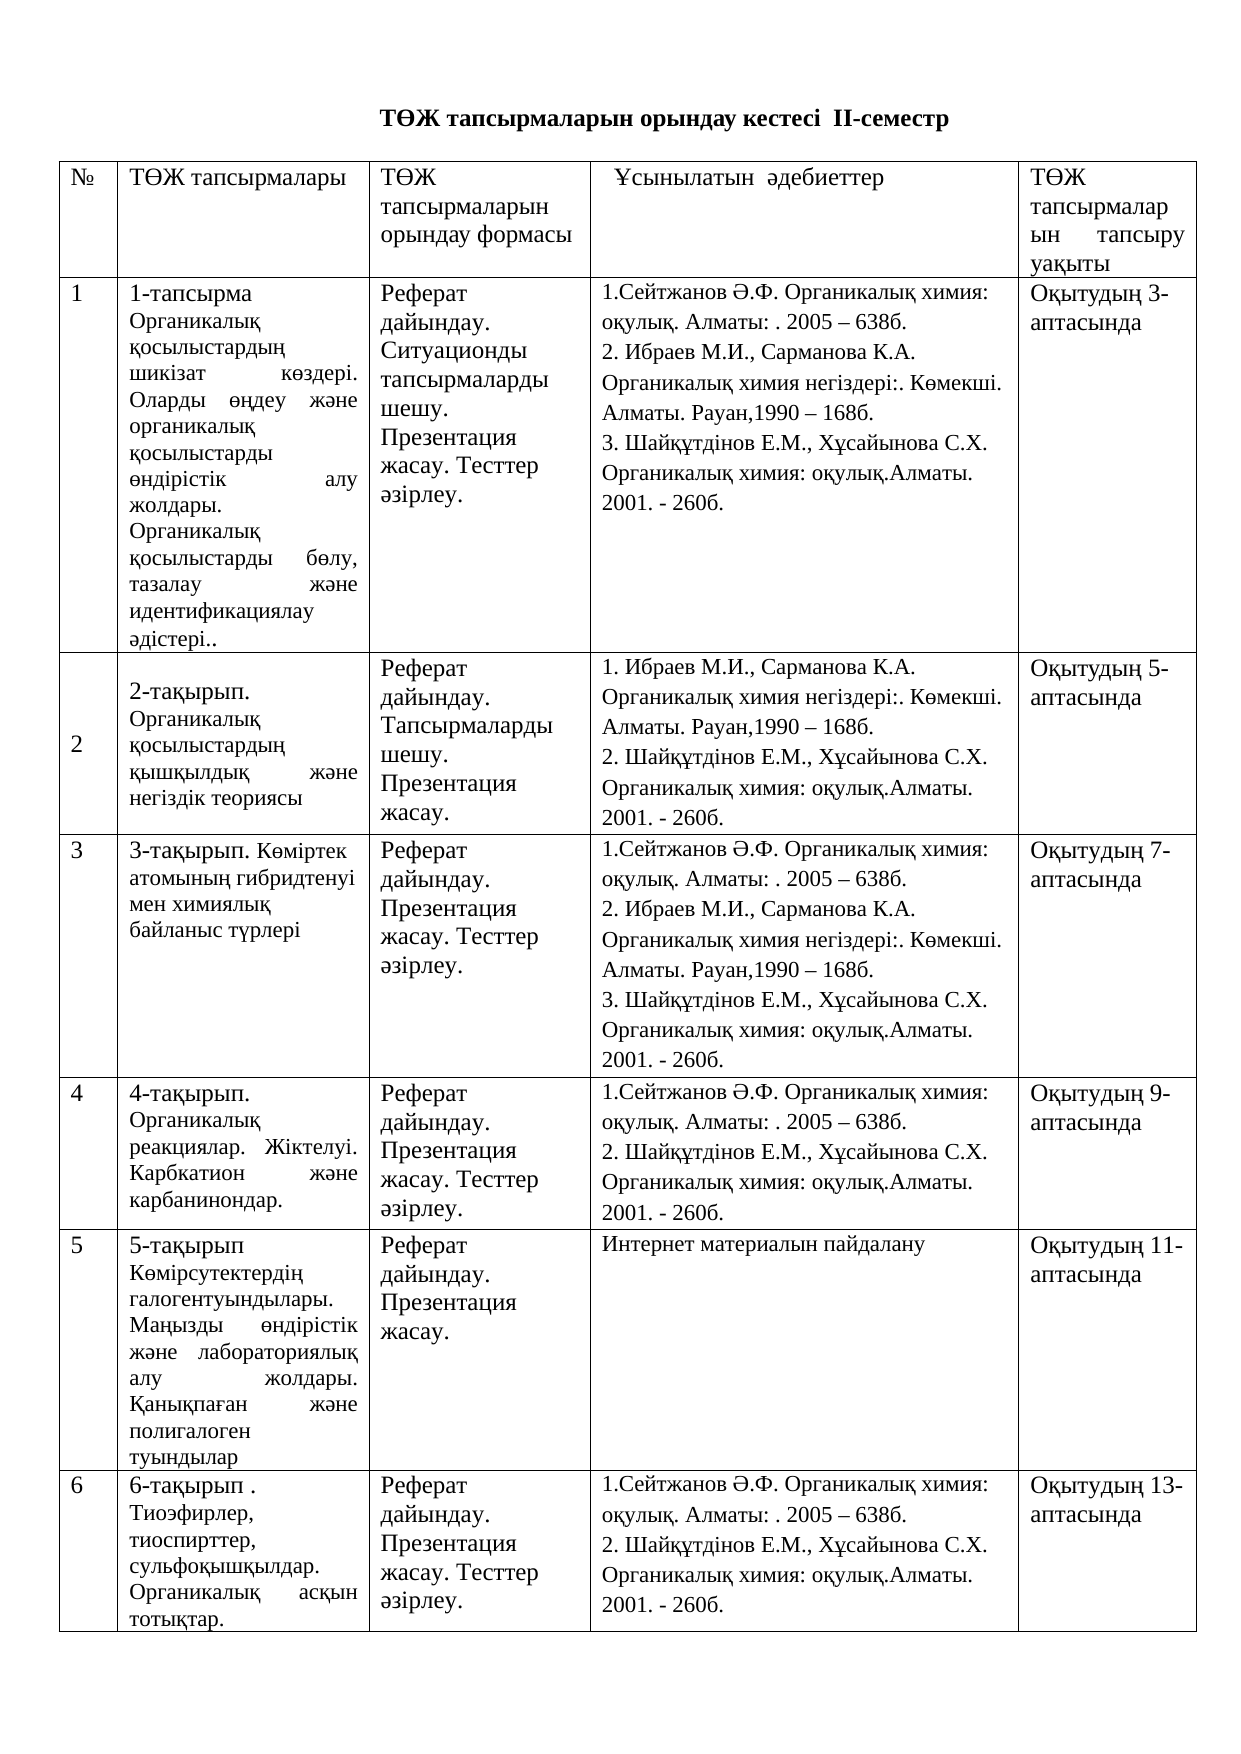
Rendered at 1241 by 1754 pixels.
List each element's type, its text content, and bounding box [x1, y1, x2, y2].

table_cell 5 [60, 1230, 117, 1469]
table_header Ұсынылатын әдебиеттер [591, 162, 1018, 277]
table_cell Реферат дайындау. Презентация жасау. [370, 1230, 590, 1469]
table_cell 4 [60, 1078, 117, 1229]
table_cell 1-тапсырма Органикалық қосылыстардың шикізат көздері. Оларды өңдеу және органикалық қосылыстарды өндірістік алу жолдары. Органикалық қосылыстарды бөлу, тазалау және идентификациялау әдістері.. [118, 278, 369, 652]
table_cell 3-тақырып. Көміртек атомының гибридтенуі мен химиялық байланыс түрлері [118, 835, 369, 1077]
table_header ТӨЖ тапсырмаларын тапсыру уақыты [1019, 162, 1196, 277]
table_header № [60, 162, 117, 277]
table_cell Оқытудың 11-аптасында [1019, 1230, 1196, 1469]
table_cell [1019, 1471, 1196, 1631]
table_cell 1 [60, 278, 117, 652]
table_cell 6 [60, 1471, 117, 1631]
table_cell Реферат дайындау. Тапсырмаларды шешу. Презентация жасау. [370, 653, 590, 834]
table_cell Оқытудың 3-аптасында [1019, 278, 1196, 652]
table_cell 1.Сейтжанов Ә.Ф. Органикалық химия: оқулық. Алматы: . 2005 – 638б. 2. Ибраев М.И., Сарманова К.А. Органикалық химия негіздері:. Көмекші. Алматы. Рауан,1990 – 168б. 3. Шайқұтдінов Е.М., Хұсайынова С.Х. Органикалық химия: оқулық.Алматы. 2001. - 260б. [591, 835, 1018, 1077]
table_cell 2-тақырып. Органикалық қосылыстардың қышқылдық және негіздік теориясы [118, 653, 369, 834]
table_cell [591, 1471, 1018, 1631]
table_cell Интернет материалын пайдалану [591, 1230, 1018, 1469]
table_cell Реферат дайындау. Презентация жасау. Тесттер әзірлеу. [370, 1078, 590, 1229]
table_cell Оқытудың 7-аптасында [1019, 835, 1196, 1077]
table_cell 5-тақырып Көмірсутектердің галогентуындылары. Маңызды өндірістік және лабораториялық алу жолдары. Қанықпаған және полигалоген туындылар [118, 1230, 369, 1469]
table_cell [118, 1471, 369, 1631]
table_header ТӨЖ тапсырмаларын орындау формасы [370, 162, 590, 277]
table_cell 4-тақырып. Органикалық реакциялар. Жіктелуі. Карбкатион және карбанинондар. [118, 1078, 369, 1229]
table_cell 1.Сейтжанов Ә.Ф. Органикалық химия: оқулық. Алматы: . 2005 – 638б. 2. Ибраев М.И., Сарманова К.А. Органикалық химия негіздері:. Көмекші. Алматы. Рауан,1990 – 168б. 3. Шайқұтдінов Е.М., Хұсайынова С.Х. Органикалық химия: оқулық.Алматы. 2001. - 260б. [591, 278, 1018, 652]
table_cell Оқытудың 5-аптасында [1019, 653, 1196, 834]
table_header ТӨЖ тапсырмалары [118, 162, 369, 277]
table_cell Реферат дайындау. Презентация жасау. Тесттер әзірлеу. [370, 835, 590, 1077]
table_cell 1. Ибраев М.И., Сарманова К.А. Органикалық химия негіздері:. Көмекші. Алматы. Рауан,1990 – 168б. 2. Шайқұтдінов Е.М., Хұсайынова С.Х. Органикалық химия: оқулық.Алматы. 2001. - 260б. [591, 653, 1018, 834]
table_cell Реферат дайындау. Ситуационды тапсырмаларды шешу. Презентация жасау. Тесттер әзірлеу. [370, 278, 590, 652]
table_cell 3 [60, 835, 117, 1077]
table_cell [370, 1471, 590, 1631]
table_cell Оқытудың 9-аптасында [1019, 1078, 1196, 1229]
table_cell 2 [60, 653, 117, 834]
text ТӨЖ тапсырмаларын орындау кестесі ІІ-семестр [177, 103, 1152, 132]
